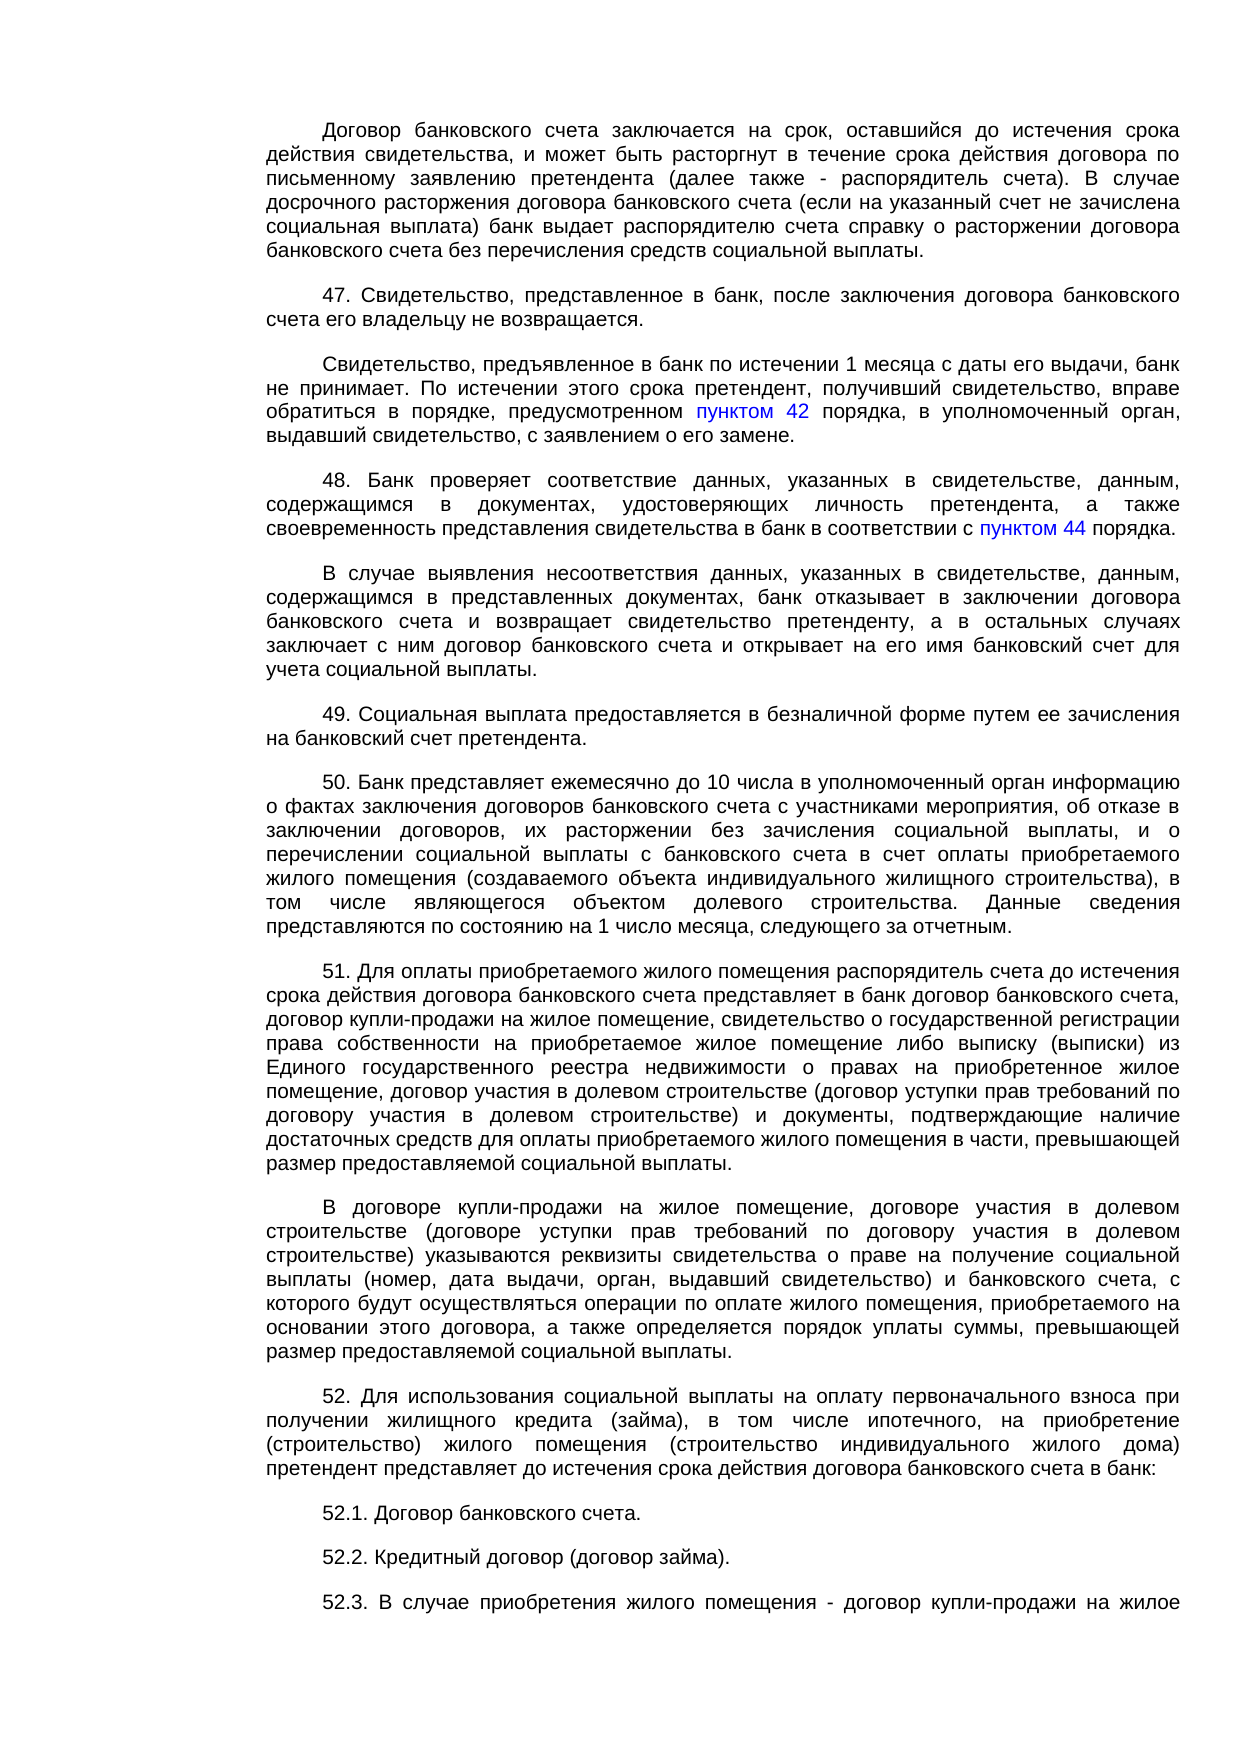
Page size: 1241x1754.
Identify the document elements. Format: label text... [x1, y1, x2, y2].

text 51. Для оплаты приобретаемого жилого помещения распорядитель счета до истечения срока действия договора банковского счета представляет в банк договор банковского счета, договор купли-продажи на жилое помещение, свидетельство о государственной регистрации права собственности на приобретаемое жилое помещение либо выписку (выписки) из Единого государственного реестра недвижимости о правах на приобретенное жилое помещение, договор участия в долевом строительстве (договор уступки прав требований по договору участия в долевом строительстве) и документы, подтверждающие наличие достаточных средств для оплаты приобретаемого жилого помещения в части, превышающей размер предоставляемой социальной выплаты. [266, 959, 1181, 1174]
text 52. Для использования социальной выплаты на оплату первоначального взноса при получении жилищного кредита (займа), в том числе ипотечного, на приобретение (строительство) жилого помещения (строительство индивидуального жилого дома) претендент представляет до истечения срока действия договора банковского счета в банк: [266, 1384, 1181, 1479]
text 50. Банк представляет ежемесячно до 10 числа в уполномоченный орган информацию о фактах заключения договоров банковского счета с участниками мероприятия, об отказе в заключении договоров, их расторжении без зачисления социальной выплаты, и о перечислении социальной выплаты с банковского счета в счет оплаты приобретаемого жилого помещения (создаваемого объекта индивидуального жилищного строительства), в том числе являющегося объектом долевого строительства. Данные сведения представляются по состоянию на 1 число месяца, следующего за отчетным. [266, 770, 1181, 938]
text 48. Банк проверяет соответствие данных, указанных в свидетельстве, данным, содержащимся в документах, удостоверяющих личность претендента, а также своевременность представления свидетельства в банк в соответствии с пунктом 44 порядка. [266, 468, 1181, 540]
text Свидетельство, предъявленное в банк по истечении 1 месяца с даты его выдачи, банк не принимает. По истечении этого срока претендент, получивший свидетельство, вправе обратиться в порядке, предусмотренном пунктом 42 порядка, в уполномоченный орган, выдавший свидетельство, с заявлением о его замене. [266, 351, 1181, 447]
text В случае выявления несоответствия данных, указанных в свидетельстве, данным, содержащимся в представленных документах, банк отказывает в заключении договора банковского счета и возвращает свидетельство претенденту, а в остальных случаях заключает с ним договор банковского счета и открывает на его имя банковский счет для учета социальной выплаты. [266, 561, 1181, 681]
text Договор банковского счета заключается на срок, оставшийся до истечения срока действия свидетельства, и может быть расторгнут в течение срока действия договора по письменному заявлению претендента (далее также - распорядитель счета). В случае досрочного расторжения договора банковского счета (если на указанный счет не зачислена социальная выплата) банк выдает распорядителю счета справку о расторжении договора банковского счета без перечисления средств социальной выплаты. [266, 118, 1181, 262]
text 52.1. Договор банковского счета. [266, 1500, 1181, 1524]
text 47. Свидетельство, представленное в банк, после заключения договора банковского счета его владельцу не возвращается. [266, 283, 1181, 331]
text 52.2. Кредитный договор (договор займа). [266, 1545, 1181, 1569]
text 49. Социальная выплата предоставляется в безналичной форме путем ее зачисления на банковский счет претендента. [266, 701, 1181, 749]
text В договоре купли-продажи на жилое помещение, договоре участия в долевом строительстве (договоре уступки прав требований по договору участия в долевом строительстве) указываются реквизиты свидетельства о праве на получение социальной выплаты (номер, дата выдачи, орган, выдавший свидетельство) и банковского счета, с которого будут осуществляться операции по оплате жилого помещения, приобретаемого на основании этого договора, а также определяется порядок уплаты суммы, превышающей размер предоставляемой социальной выплаты. [266, 1195, 1181, 1363]
